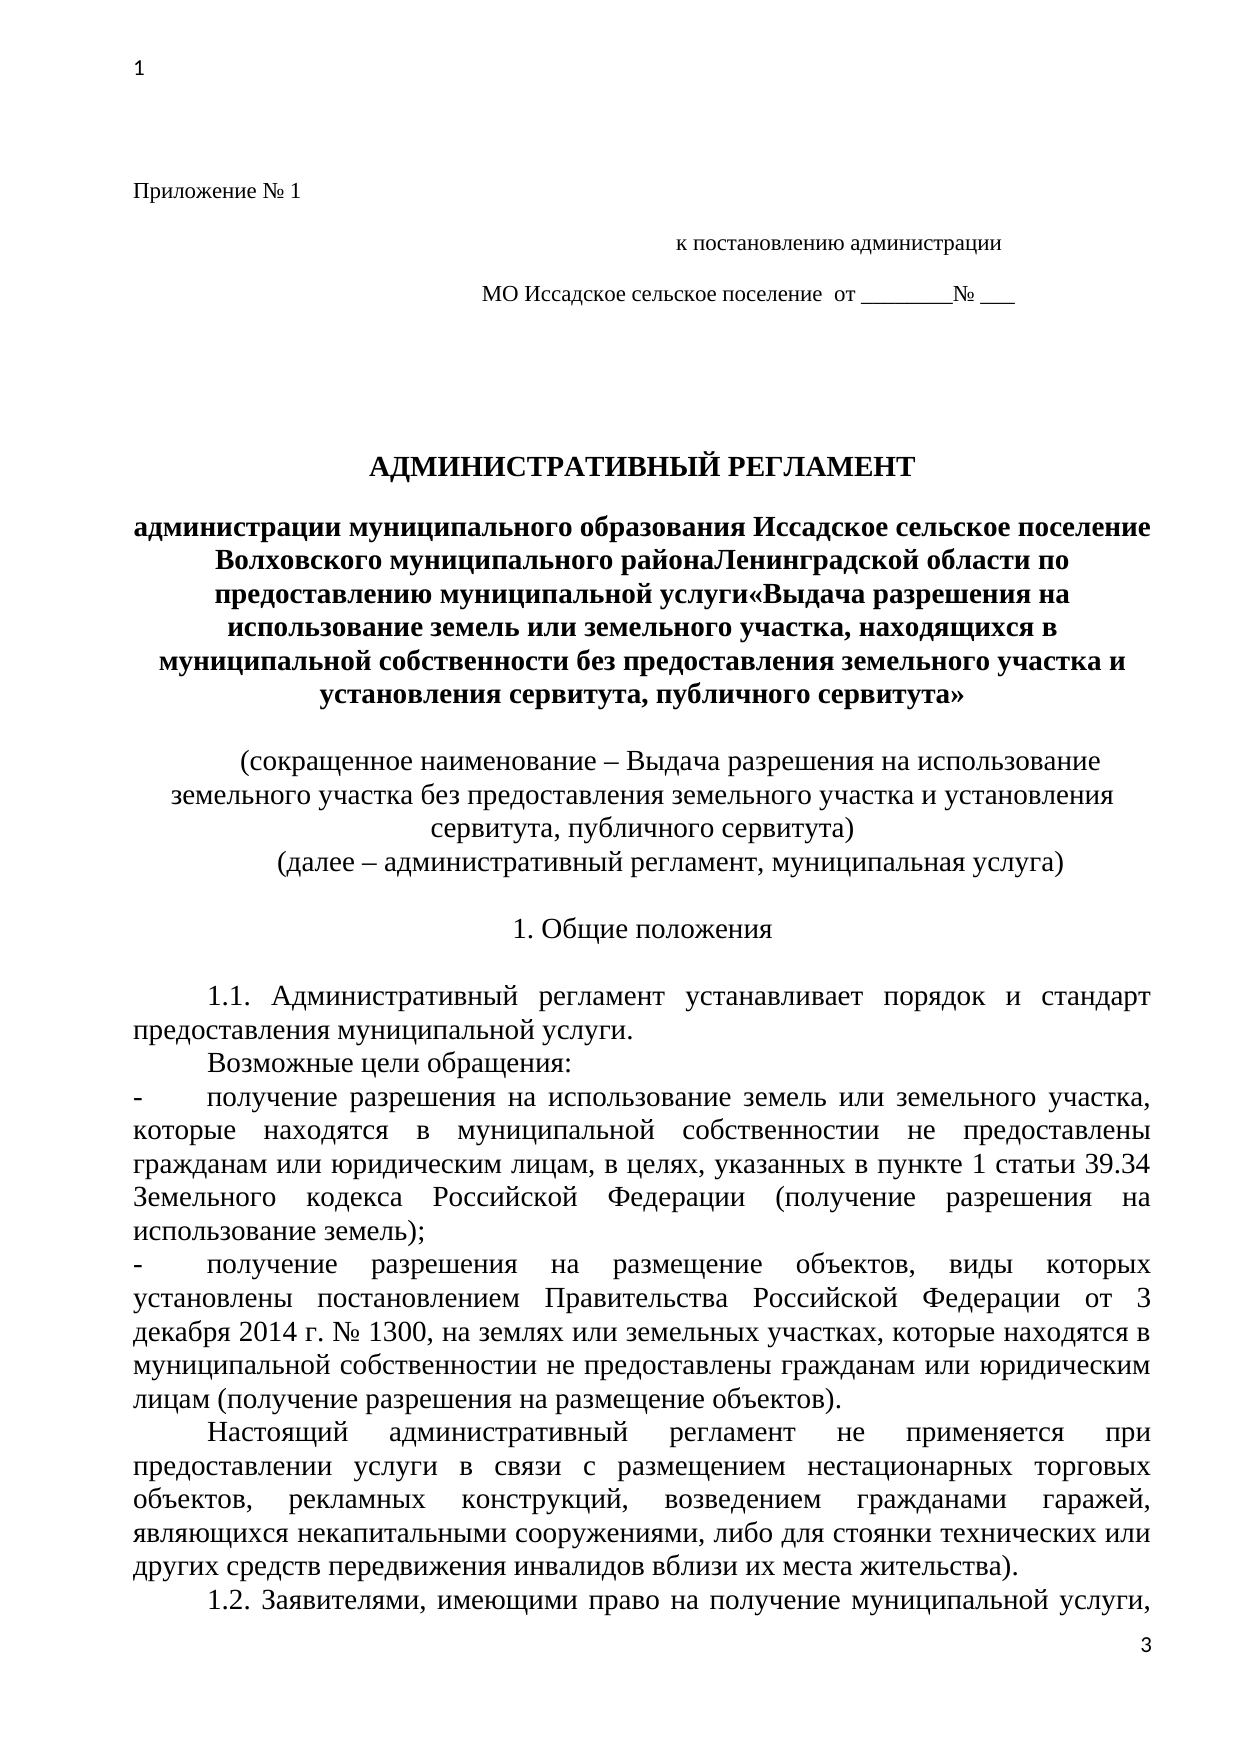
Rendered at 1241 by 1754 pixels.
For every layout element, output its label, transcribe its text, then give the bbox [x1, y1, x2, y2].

text 1.1. Административный регламент устанавливает порядок и стандарт предоставления муниципальной услуги. [133, 978, 1152, 1045]
text (сокращенное наименование – Выдача разрешения на использование земельного участка без предоставления земельного участка и установления сервитута, публичного сервитута) [133, 743, 1152, 844]
text Приложение № 1 [133, 177, 1152, 204]
text МО Иссадское сельское поселение от ________№ ___ [133, 279, 1152, 306]
list получение разрешения на использование земель или земельного участка, которые находятся в муниципальной собственностии не предоставлены гражданам или юридическим лицам, в целях, указанных в пункте 1 статьи 39.34 Земельного кодекса Российской Федерации (получение разрешения на использование земель); [133, 1079, 1152, 1247]
text АДМИНИСТРАТИВНЫЙ РЕГЛАМЕНТ [133, 449, 1152, 483]
text Настоящий административный регламент не применяется при предоставлении услуги в связи с размещением нестационарных торговых объектов, рекламных конструкций, возведением гражданами гаражей, являющихся некапитальными сооружениями, либо для стоянки технических или других средств передвижения инвалидов вблизи их места жительства). [133, 1414, 1152, 1582]
list получение разрешения на размещение объектов, виды которых установлены постановлением Правительства Российской Федерации от 3 декабря 2014 г. № 1300, на землях или земельных участках, которые находятся в муниципальной собственностии не предоставлены гражданам или юридическим лицам (получение разрешения на размещение объектов). [133, 1247, 1152, 1414]
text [133, 1582, 1152, 1616]
text администрации муниципального образования Иссадское сельское поселение Волховского муниципального районаЛенинградской области по предоставлению муниципальной услуги«Выдача разрешения на использование земель или земельного участка, находящихся в муниципальной собственности без предоставления земельного участка и установления сервитута, публичного сервитута» [133, 509, 1152, 710]
text 1. Общие положения [133, 911, 1152, 945]
text Возможные цели обращения: [133, 1045, 1152, 1079]
text (далее – административный регламент, муниципальная услуга) [133, 844, 1152, 878]
text к постановлению администрации [133, 228, 1152, 255]
